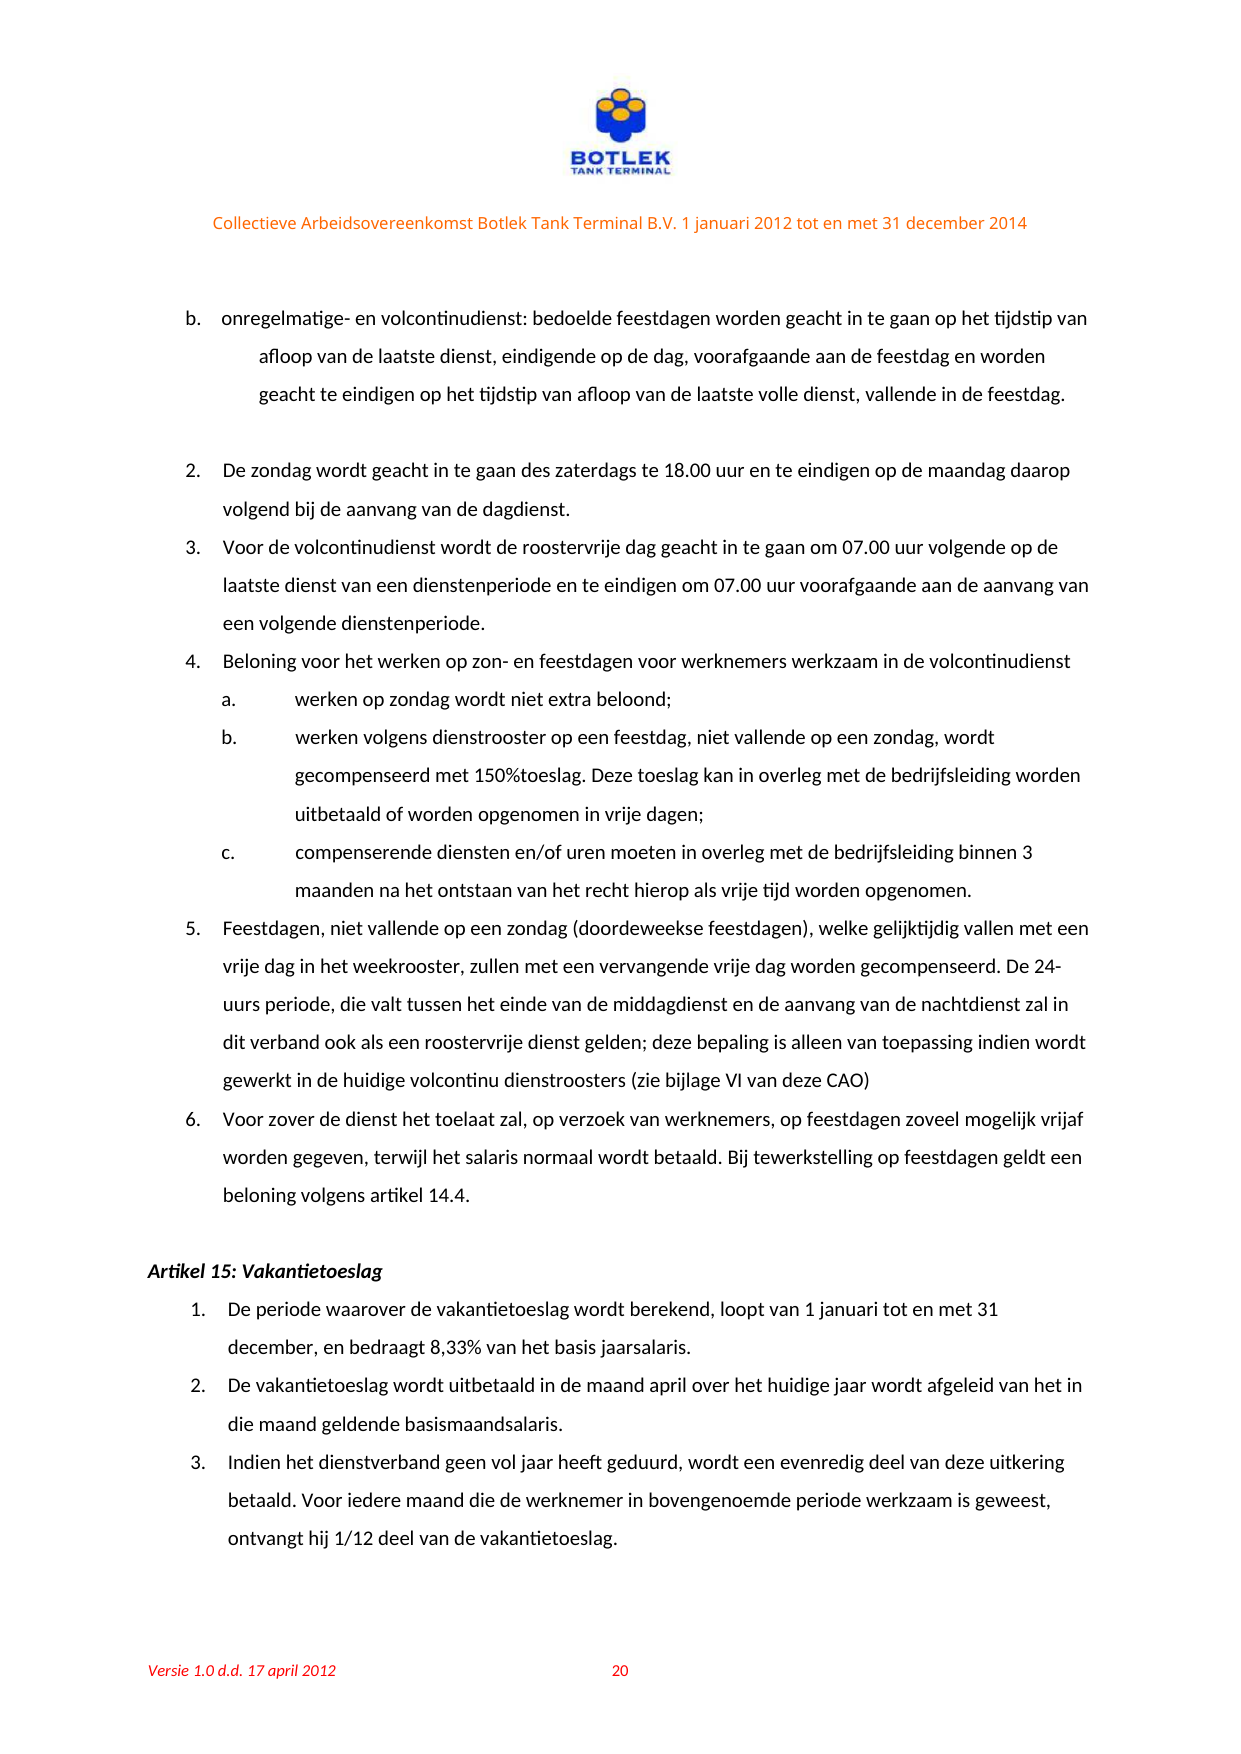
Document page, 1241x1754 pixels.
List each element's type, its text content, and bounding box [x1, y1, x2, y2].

list Beloning voor het werken op zon- en feestdagen voor werknemers werkzaam in de volcontinudienst [185, 648, 1093, 674]
list werken op zondag wordt niet extra beloond; [221, 686, 1093, 712]
list compenserende diensten en/of uren moeten in overleg met de bedrijfsleiding binnen 3 maanden na het ontstaan van het recht hierop als vrije tijd worden opgenomen. [221, 839, 1093, 902]
list onregelmatige- en volcontinudienst: bedoelde feestdagen worden geacht in te gaan op het tijdstip van afloop van de laatste dienst, eindigende op de dag, voorafgaande aan de feestdag en worden geacht te eindigen op het tijdstip van afloop van de laatste volle dienst, vallende in de feestdag. [185, 305, 1093, 407]
list Indien het dienstverband geen vol jaar heeft geduurd, wordt een evenredig deel van deze uitkering betaald. Voor iedere maand die de werknemer in bovengenoemde periode werkzaam is geweest, ontvangt hij 1/12 deel van de vakantietoeslag. [190, 1449, 1093, 1551]
list Voor zover de dienst het toelaat zal, op verzoek van werknemers, op feestdagen zoveel mogelijk vrijaf worden gegeven, terwijl het salaris normaal wordt betaald. Bij tewerkstelling op feestdagen geldt een beloning volgens artikel 14.4. [185, 1106, 1093, 1207]
text Artikel 15: Vakantietoeslag [148, 1258, 1093, 1284]
list werken volgens dienstrooster op een feestdag, niet vallende op een zondag, wordt gecompenseerd met 150%toeslag. Deze toeslag kan in overleg met de bedrijfsleiding worden uitbetaald of worden opgenomen in vrije dagen; [221, 724, 1093, 826]
list Feestdagen, niet vallende op een zondag (doordeweekse feestdagen), welke gelijktijdig vallen met een vrije dag in het weekrooster, zullen met een vervangende vrije dag worden gecompenseerd. De 24-uurs periode, die valt tussen het einde van de middagdienst en de aanvang van de nachtdienst zal in dit verband ook als een roostervrije dienst gelden; deze bepaling is alleen van toepassing indien wordt gewerkt in de huidige volcontinu dienstroosters (zie bijlage VI van deze CAO) [185, 915, 1093, 1093]
list De zondag wordt geacht in te gaan des zaterdags te 18.00 uur en te eindigen op de maandag daarop volgend bij de aanvang van de dagdienst. [185, 458, 1093, 521]
list De vakantietoeslag wordt uitbetaald in de maand april over het huidige jaar wordt afgeleid van het in die maand geldende basismaandsalaris. [190, 1373, 1093, 1436]
list Voor de volcontinudienst wordt de roostervrije dag geacht in te gaan om 07.00 uur volgende op de laatste dienst van een dienstenperiode en te eindigen om 07.00 uur voorafgaande aan de aanvang van een volgende dienstenperiode. [185, 534, 1093, 636]
list De periode waarover de vakantietoeslag wordt berekend, loopt van 1 januari tot en met 31 december, en bedraagt 8,33% van het basis jaarsalaris. [190, 1296, 1093, 1360]
picture [562, 73, 678, 189]
